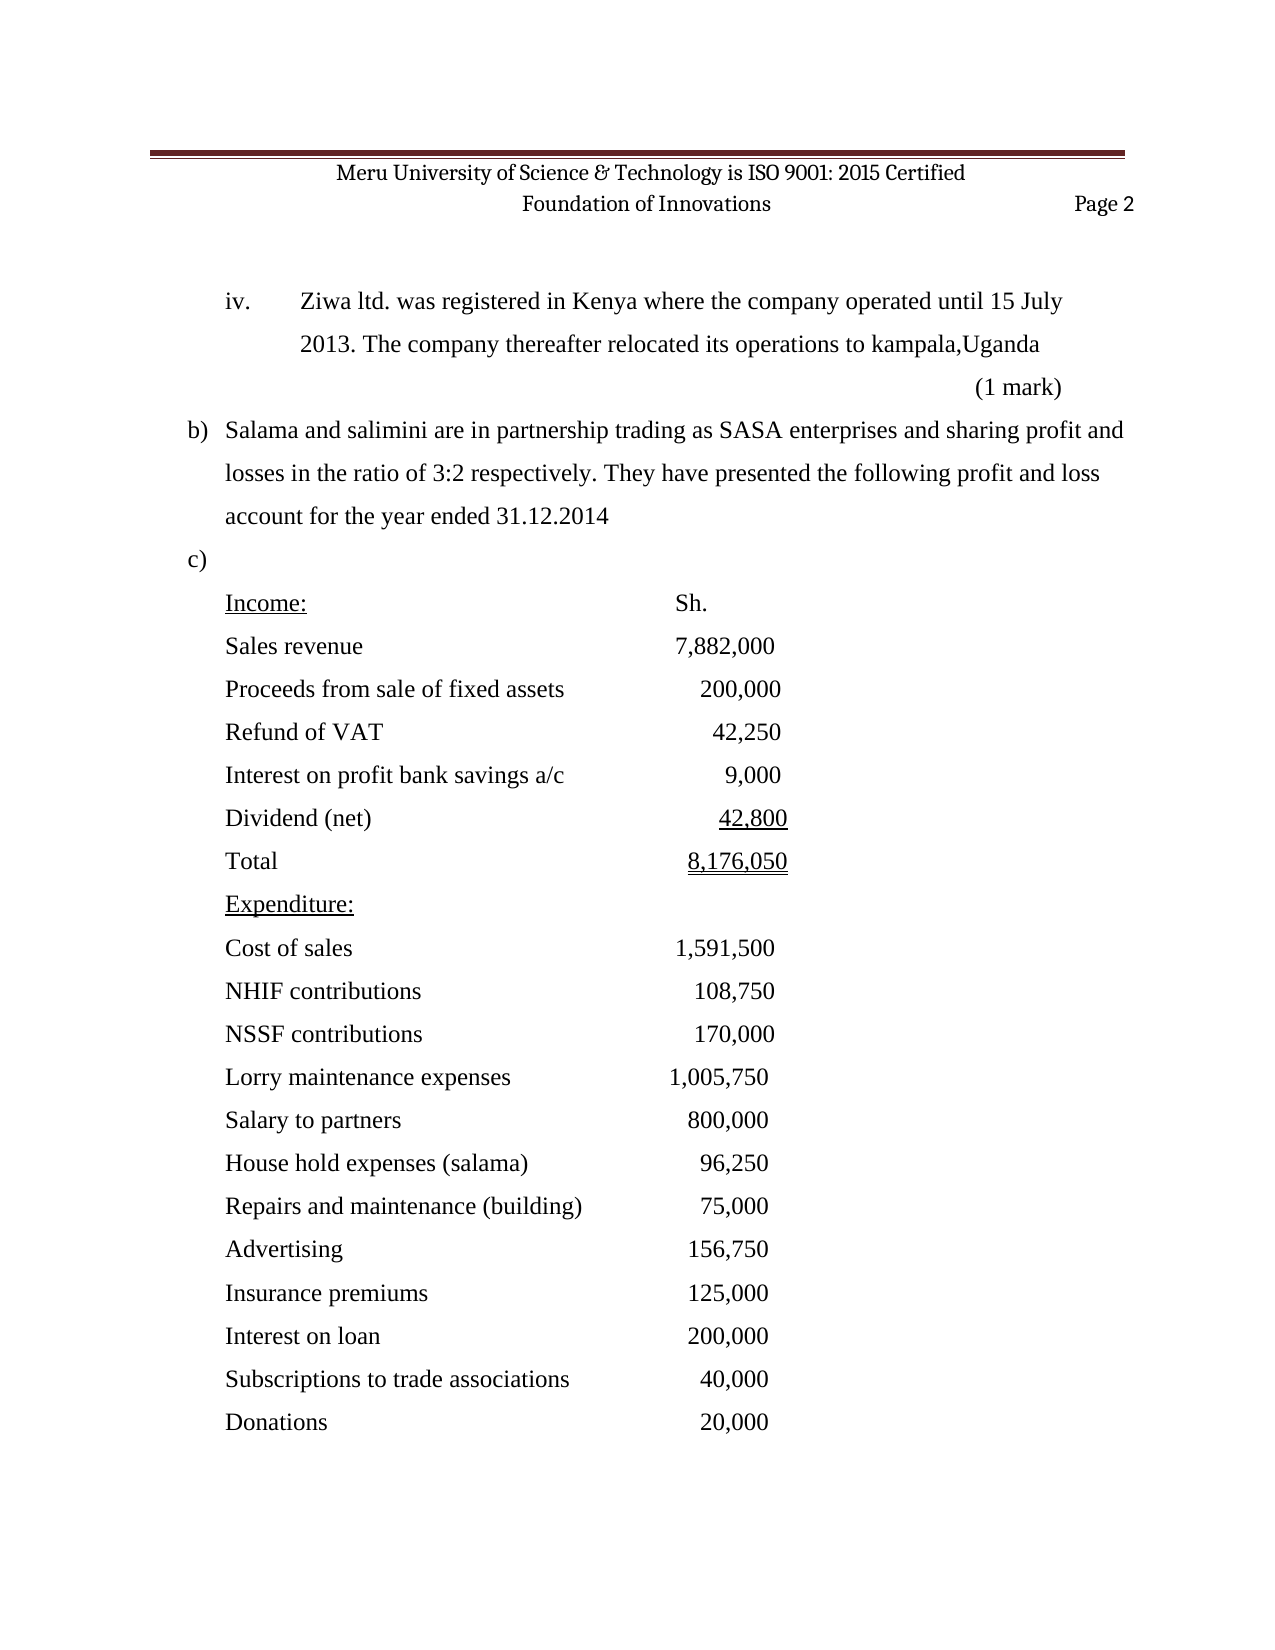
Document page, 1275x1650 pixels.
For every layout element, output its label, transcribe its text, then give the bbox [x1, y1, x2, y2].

list Proceeds from sale of fixed assets 200,000 [225, 674, 1125, 703]
list Refund of VAT 42,250 [225, 717, 1125, 746]
list Subscriptions to trade associations 40,000 [225, 1364, 1125, 1393]
list Expenditure: [225, 889, 1125, 918]
list Lorry maintenance expenses 1,005,750 [225, 1062, 1125, 1091]
list NHIF contributions 108,750 [225, 976, 1125, 1004]
list Dividend (net) 42,800 [225, 803, 1125, 832]
text Meru University of Science & Technology is ISO 9001: 2015 Certified [150, 159, 1125, 180]
list House hold expenses (salama) 96,250 [225, 1148, 1125, 1177]
list Ziwa ltd. was registered in Kenya where the company operated until 15 July 2013. The company thereafter relocated its operations to kampala,Uganda [225, 286, 1125, 358]
list Advertising 156,750 [225, 1234, 1125, 1263]
list Salary to partners 800,000 [225, 1105, 1125, 1134]
text Foundation of Innovations Page 2 [150, 180, 1125, 218]
list (1 mark) [300, 372, 1125, 401]
list Interest on profit bank savings a/c 9,000 [225, 760, 1125, 789]
list Cost of sales 1,591,500 [225, 933, 1125, 961]
list Repairs and maintenance (building) 75,000 [225, 1191, 1125, 1220]
list NSSF contributions 170,000 [225, 1019, 1125, 1048]
list Salama and salimini are in partnership trading as SASA enterprises and sharing profit and losses in the ratio of 3:2 respectively. They have presented the following profit and loss account for the year ended 31.12.2014 [187, 415, 1125, 530]
list Insurance premiums 125,000 [225, 1278, 1125, 1306]
list Interest on loan 200,000 [225, 1321, 1125, 1349]
list Sales revenue 7,882,000 [225, 631, 1125, 659]
list Donations 20,000 [225, 1407, 1125, 1436]
list Total 8,176,050 [225, 846, 1125, 875]
list Income: Sh. [225, 588, 1125, 616]
